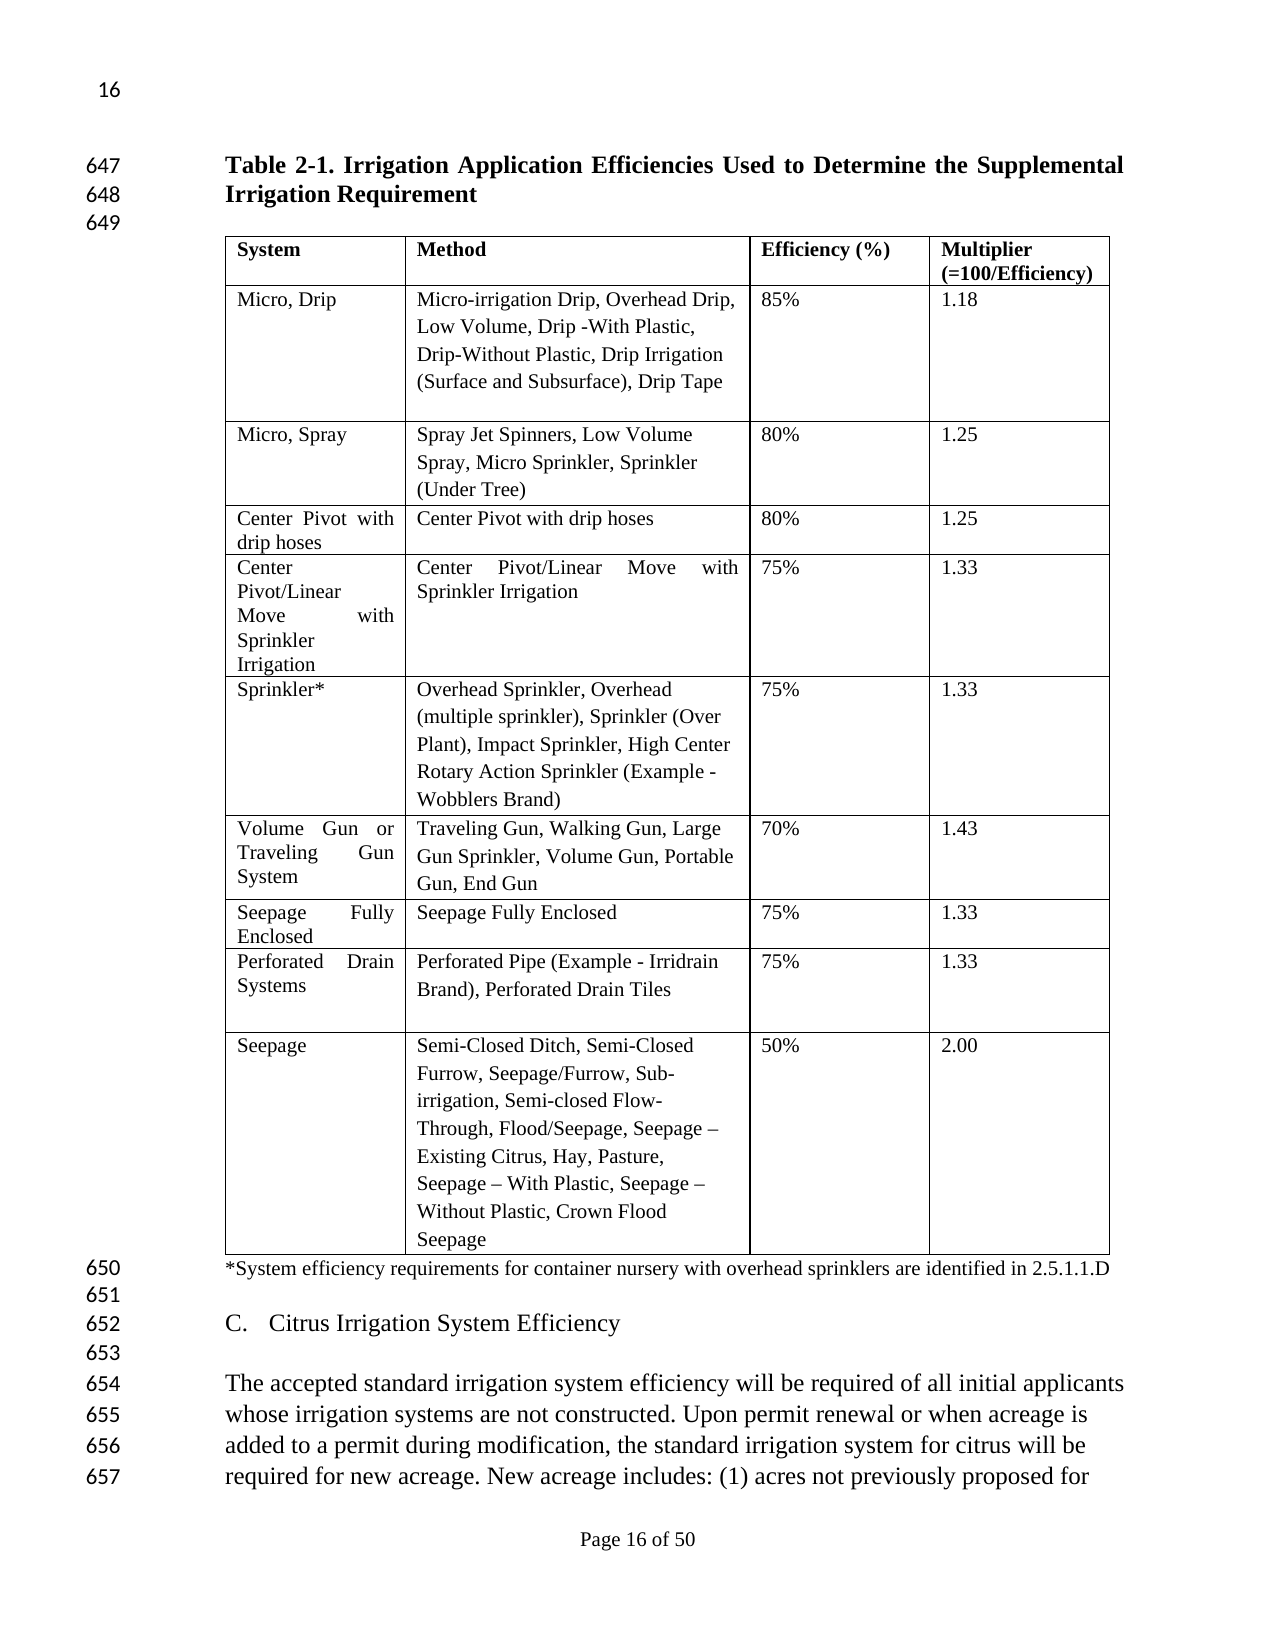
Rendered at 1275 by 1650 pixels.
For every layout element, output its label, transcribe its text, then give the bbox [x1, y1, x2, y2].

table_cell 85% [751, 286, 929, 421]
table_cell 75% [751, 900, 929, 948]
table_cell 1.18 [930, 286, 1109, 421]
table_cell Overhead Sprinkler, Overhead (multiple sprinkler), Sprinkler (Over Plant), Impact Sprinkler, High Center Rotary Action Sprinkler (Example - Wobblers Brand) [406, 677, 749, 815]
table_cell 2.00 [930, 1033, 1109, 1254]
table_cell Seepage Fully Enclosed [406, 900, 749, 948]
table_cell 1.33 [930, 555, 1109, 676]
table_cell Volume Gun or Traveling Gun System [226, 816, 405, 899]
table_cell 70% [751, 816, 929, 899]
table_cell 75% [751, 949, 929, 1032]
table_cell 1.33 [930, 949, 1109, 1032]
table_cell 1.25 [930, 506, 1109, 554]
table_cell 80% [751, 422, 929, 505]
table_cell 1.25 [930, 422, 1109, 505]
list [225, 1368, 1125, 1490]
table_header System [226, 237, 405, 285]
table_cell Spray Jet Spinners, Low Volume Spray, Micro Sprinkler, Sprinkler (Under Tree) [406, 422, 749, 505]
table_cell 75% [751, 555, 929, 676]
table_cell 1.33 [930, 900, 1109, 948]
table_cell Micro, Spray [226, 422, 405, 505]
table_cell Center Pivot with drip hoses [226, 506, 405, 554]
table_cell 50% [751, 1033, 929, 1254]
table_header Method [406, 237, 749, 285]
table_cell Micro-irrigation Drip, Overhead Drip, Low Volume, Drip -With Plastic, Drip-Without Plastic, Drip Irrigation (Surface and Subsurface), Drip Tape [406, 286, 749, 421]
table_cell Center Pivot with drip hoses [406, 506, 749, 554]
table_cell Seepage [226, 1033, 405, 1254]
text *System efficiency requirements for container nursery with overhead sprinklers are identified in 2.5.1.1.D [225, 1255, 1125, 1279]
table_header Efficiency (%) [751, 237, 929, 285]
table_cell 1.33 [930, 677, 1109, 815]
text Table 2-1. Irrigation Application Efficiencies Used to Determine the Supplemental Irrigation Requirement [225, 150, 1125, 207]
table_cell 80% [751, 506, 929, 554]
table_cell Traveling Gun, Walking Gun, Large Gun Sprinkler, Volume Gun, Portable Gun, End Gun [406, 816, 749, 899]
table_cell Semi-Closed Ditch, Semi-Closed Furrow, Seepage/Furrow, Sub-irrigation, Semi-closed Flow-Through, Flood/Seepage, Seepage – Existing Citrus, Hay, Pasture, Seepage – With Plastic, Seepage – Without Plastic, Crown Flood Seepage [406, 1033, 749, 1254]
table_cell Micro, Drip [226, 286, 405, 421]
table_cell Center Pivot/Linear Move with Sprinkler Irrigation [226, 555, 405, 676]
table_cell 75% [751, 677, 929, 815]
table_cell Center Pivot/Linear Move with Sprinkler Irrigation [406, 555, 749, 676]
table_cell Perforated Pipe (Example - Irridrain Brand), Perforated Drain Tiles [406, 949, 749, 1032]
list Citrus Irrigation System Efficiency [225, 1308, 1125, 1337]
table_cell 1.43 [930, 816, 1109, 899]
table_cell Seepage Fully Enclosed [226, 900, 405, 948]
table_cell Perforated Drain Systems [226, 949, 405, 1032]
table_cell Sprinkler* [226, 677, 405, 815]
table_header Multiplier (=100/Efficiency) [930, 237, 1109, 285]
